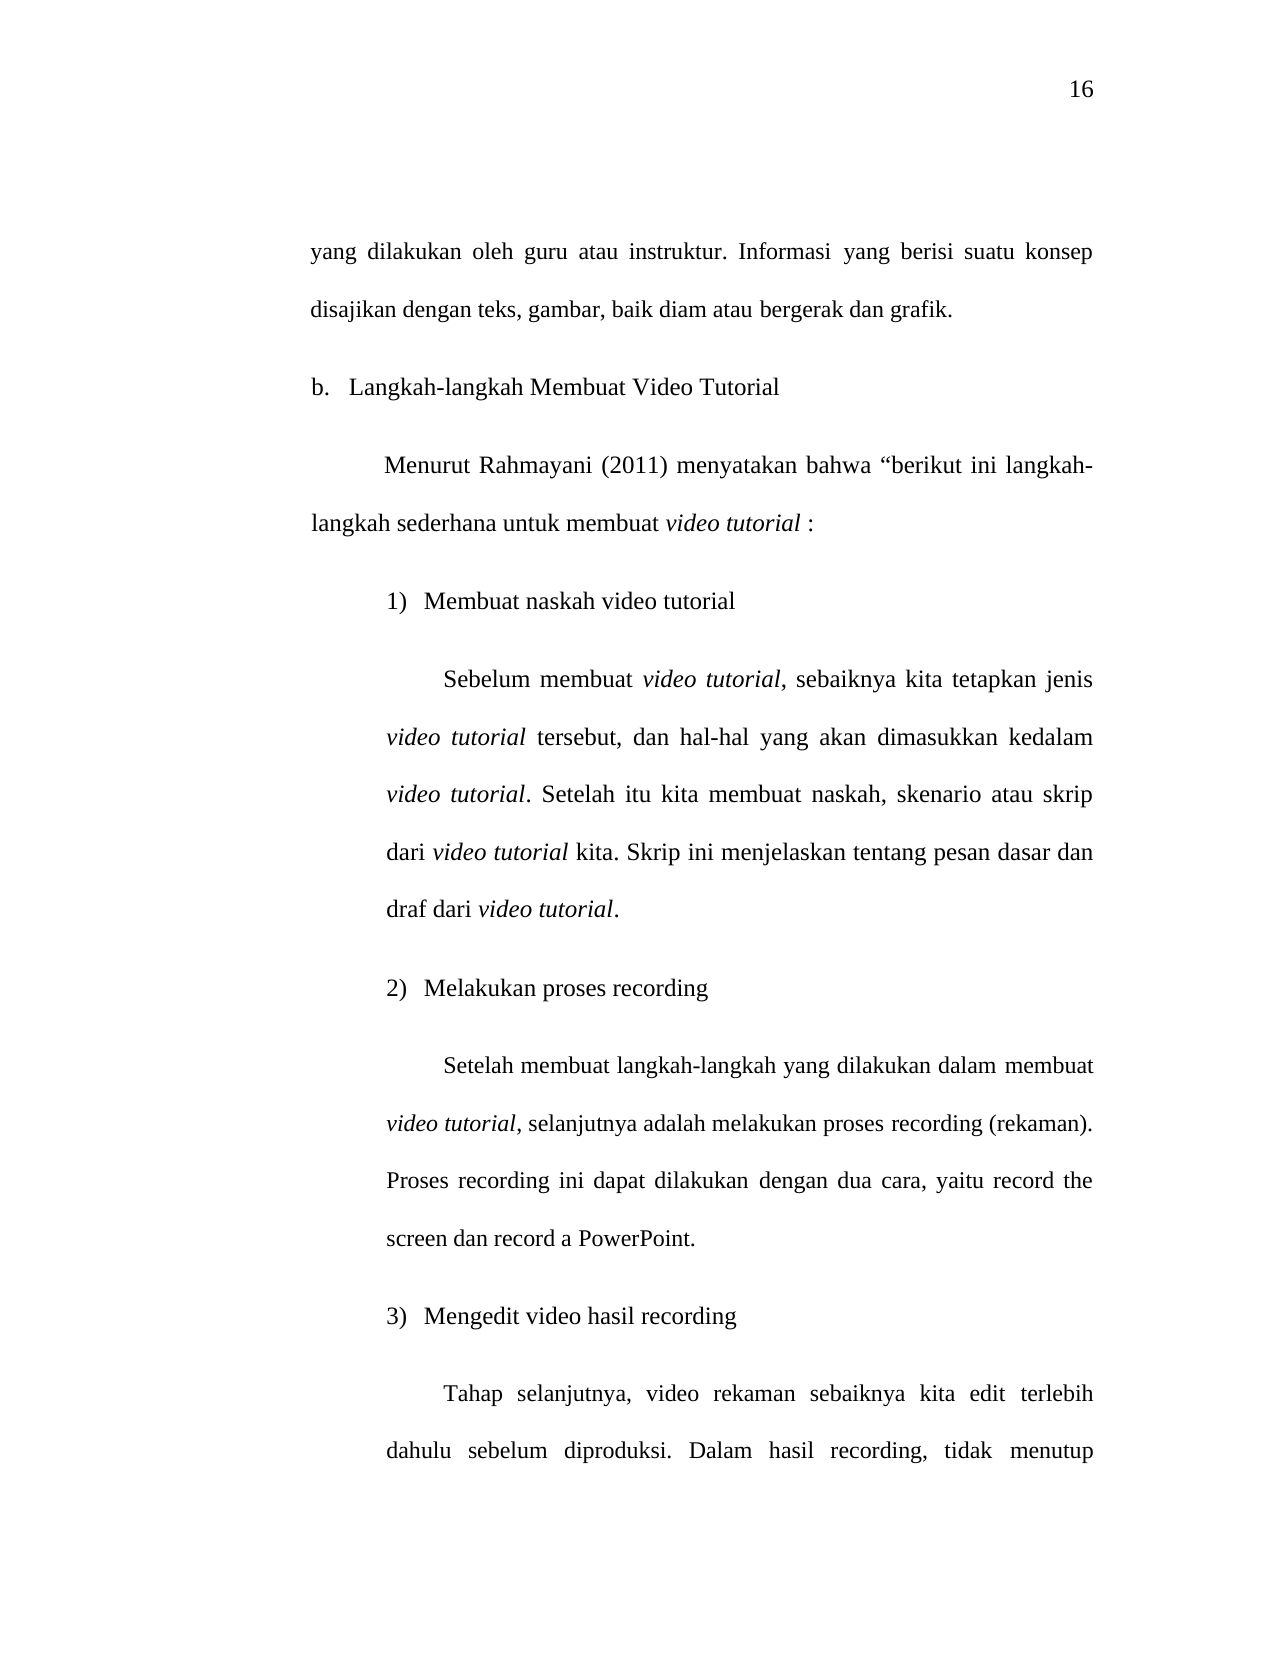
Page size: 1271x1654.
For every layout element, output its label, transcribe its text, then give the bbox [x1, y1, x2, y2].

list Mengedit video hasil recording [386, 1301, 1094, 1330]
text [310, 236, 1094, 322]
text Menurut Rahmayani (2011) menyatakan bahwa “berikut ini langkah-langkah sederhana untuk membuat video tutorial : [311, 450, 1094, 537]
list Langkah-langkah Membuat Video Tutorial [311, 372, 1094, 401]
list Melakukan proses recording [386, 973, 1094, 1002]
list Membuat naskah video tutorial [386, 586, 1094, 615]
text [386, 1379, 1094, 1464]
text Sebelum membuat video tutorial, sebaiknya kita tetapkan jenis video tutorial tersebut, dan hal-hal yang akan dimasukkan kedalam video tutorial. Setelah itu kita membuat naskah, skenario atau skrip dari video tutorial kita. Skrip ini menjelaskan tentang pesan dasar dan draf dari video tutorial. [386, 664, 1094, 923]
text Setelah membuat langkah-langkah yang dilakukan dalam membuat video tutorial, selanjutnya adalah melakukan proses recording (rekaman). Proses recording ini dapat dilakukan dengan dua cara, yaitu record the screen dan record a PowerPoint. [386, 1051, 1094, 1251]
